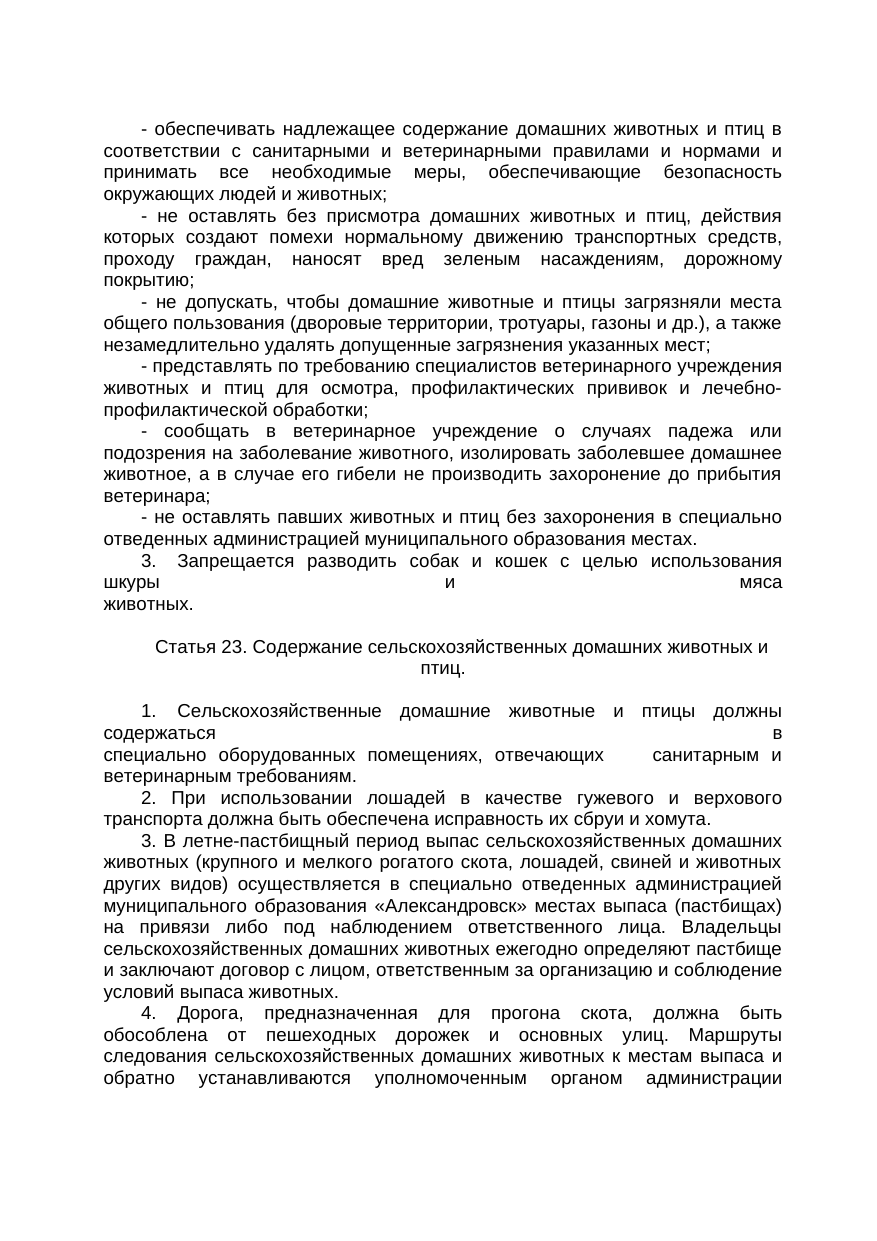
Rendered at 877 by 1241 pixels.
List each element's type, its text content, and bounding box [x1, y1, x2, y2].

text 3. В летне-пастбищный период выпас сельскохозяйственных домашних животных (крупного и мелкого рогатого скота, лошадей, свиней и животных других видов) осуществляется в специально отведенных администрацией муниципального образования «Александровск» местах выпаса (пастбищах) на привязи либо под наблюдением ответственного лица. Владельцы сельскохозяйственных домашних животных ежегодно определяют пастбище и заключают договор с лицом, ответственным за организацию и соблюдение условий выпаса животных. [103, 830, 782, 1002]
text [103, 1002, 782, 1088]
text - представлять по требованию специалистов ветеринарного учреждения животных и птиц для осмотра, профилактических прививок и лечебно-профилактической обработки; [103, 355, 782, 420]
text 2. При использовании лошадей в качестве гужевого и верхового транспорта должна быть обеспечена исправность их сбруи и хомута. [103, 787, 782, 830]
text 1. Сельскохозяйственные домашние животные и птицы должны содержаться в специально оборудованных помещениях, отвечающих санитарным и ветеринарным требованиям. [103, 700, 782, 787]
text Статья 23. Содержание сельскохозяйственных домашних животных и птиц. [103, 636, 782, 679]
text - не оставлять без присмотра домашних животных и птиц, действия которых создают помехи нормальному движению транспортных средств, проходу граждан, наносят вред зеленым насаждениям, дорожному покрытию; [103, 204, 782, 291]
text - обеспечивать надлежащее содержание домашних животных и птиц в соответствии с санитарными и ветеринарными правилами и нормами и принимать все необходимые меры, обеспечивающие безопасность окружающих людей и животных; [103, 118, 782, 204]
text 3. Запрещается разводить собак и кошек с целью использования шкуры и мяса животных. [103, 549, 782, 614]
text - не оставлять павших животных и птиц без захоронения в специально отведенных администрацией муниципального образования местах. [103, 506, 782, 549]
text - сообщать в ветеринарное учреждение о случаях падежа или подозрения на заболевание животного, изолировать заболевшее домашнее животное, а в случае его гибели не производить захоронение до прибытия ветеринара; [103, 420, 782, 506]
text - не допускать, чтобы домашние животные и птицы загрязняли места общего пользования (дворовые территории, тротуары, газоны и др.), а также незамедлительно удалять допущенные загрязнения указанных мест; [103, 291, 782, 355]
